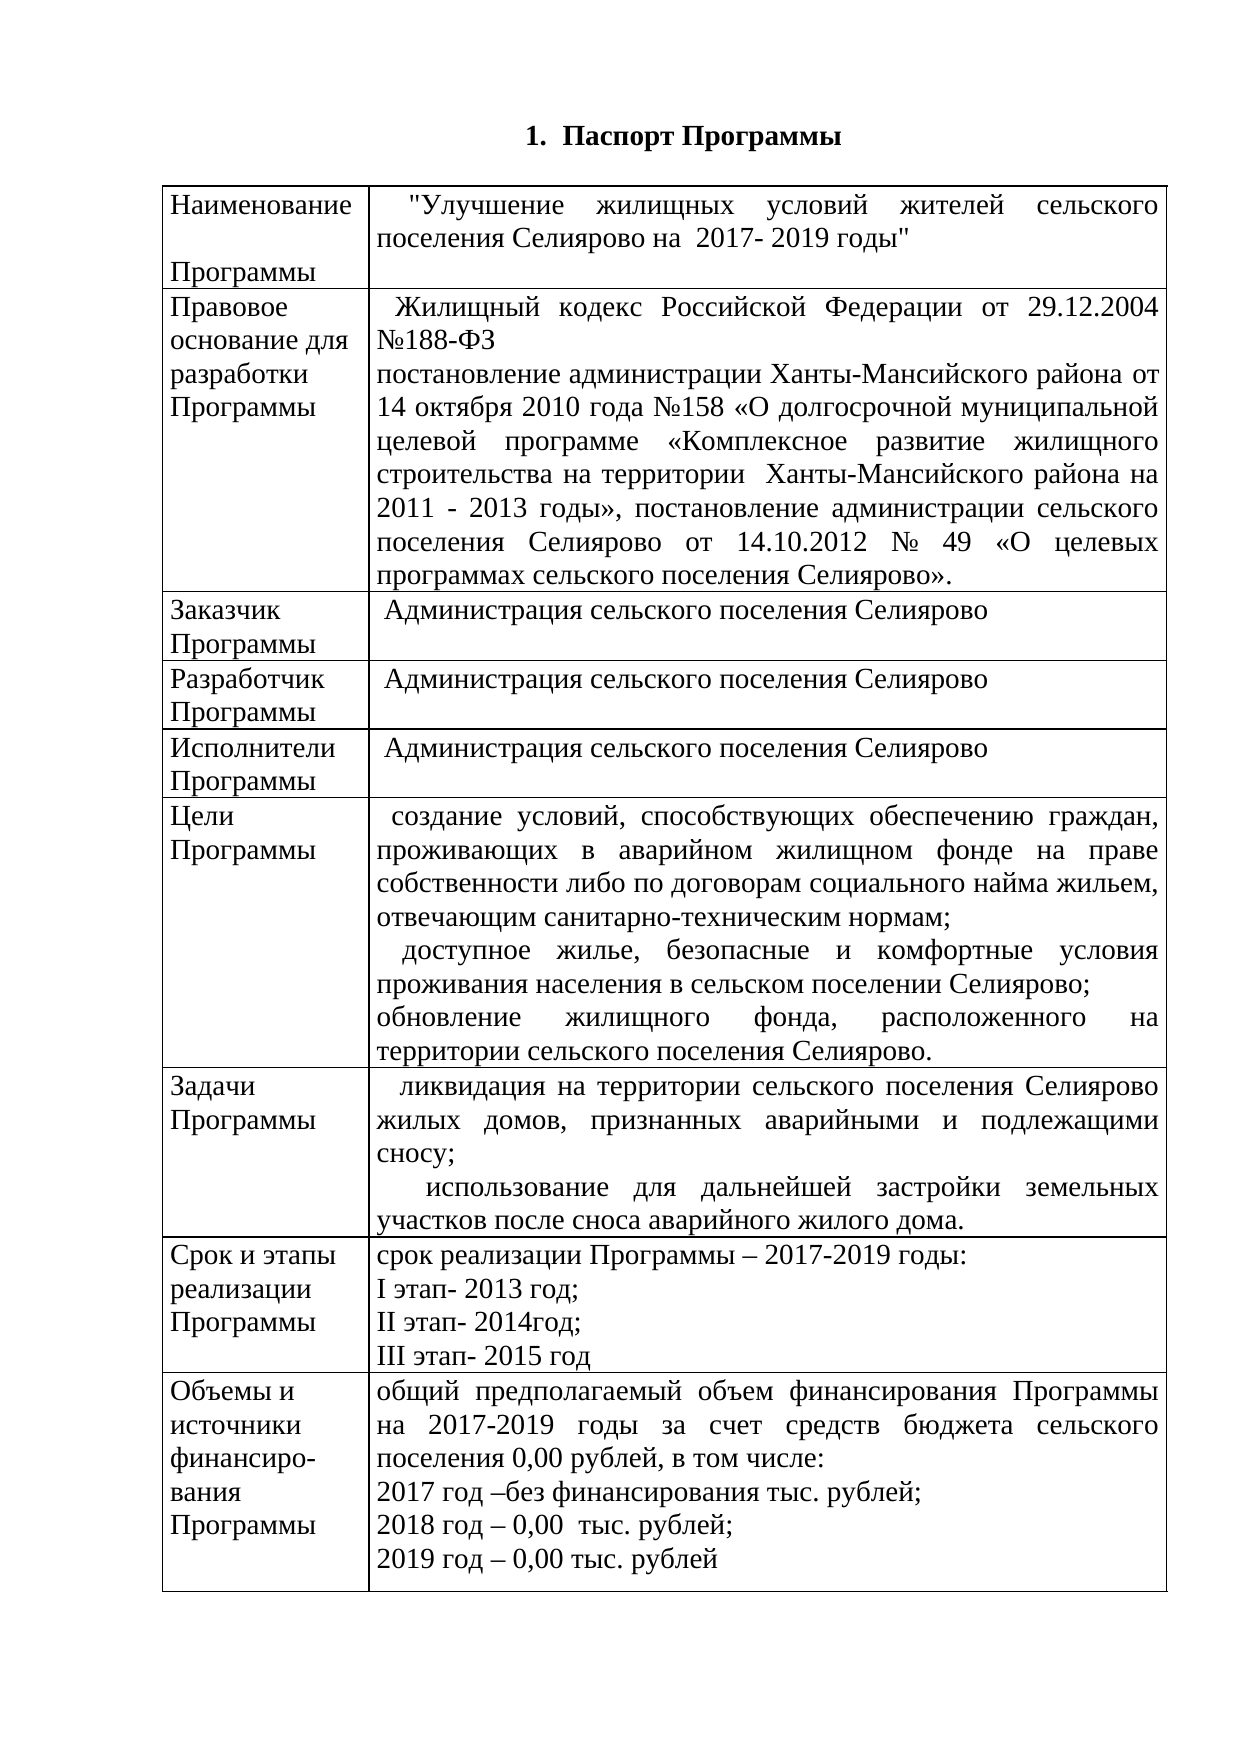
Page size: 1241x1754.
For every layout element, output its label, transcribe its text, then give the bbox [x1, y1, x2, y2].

table_cell Администрация сельского поселения Селиярово [370, 730, 1166, 797]
table_cell Исполнители Программы [163, 730, 368, 797]
table_header Наименование Программы [163, 187, 368, 287]
table_header "Улучшение жилищных условий жителей сельского поселения Селиярово на 2017- 2019 годы" [370, 187, 1166, 287]
table_cell Правовое основание для разработки Программы [163, 289, 368, 591]
list Паспорт Программы [215, 118, 1152, 152]
table_cell Администрация сельского поселения Селиярово [370, 592, 1166, 659]
table_cell создание условий, способствующих обеспечению граждан, проживающих в аварийном жилищном фонде на праве собственности либо по договорам социального найма жильем, отвечающим санитарно-техническим нормам; доступное жилье, безопасные и комфортные условия проживания населения в сельском поселении Селиярово; обновление жилищного фонда, расположенного на территории сельского поселения Селиярово. [370, 798, 1166, 1067]
table_cell Задачи Программы [163, 1068, 368, 1236]
table_cell Заказчик Программы [163, 592, 368, 659]
table_cell ликвидация на территории сельского поселения Селиярово жилых домов, признанных аварийными и подлежащими сносу; использование для дальнейшей застройки земельных участков после сноса аварийного жилого дома. [370, 1068, 1166, 1236]
table_cell общий предполагаемый объем финансирования Программы на 2017-2019 годы за счет средств бюджета сельского поселения 0,00 рублей, в том числе: 2017 год –без финансирования тыс. рублей; 2018 год – 0,00 тыс. рублей; 2019 год – 0,00 тыс. рублей [370, 1373, 1166, 1591]
table_cell Разработчик Программы [163, 661, 368, 728]
table_cell срок реализации Программы – 2017-2019 годы: I этап- 2013 год; II этап- 2014год; III этап- 2015 год [370, 1238, 1166, 1372]
table_cell Жилищный кодекс Российской Федерации от 29.12.2004 №188-ФЗ постановление администрации Ханты-Мансийского района от 14 октября 2010 года №158 «О долгосрочной муниципальной целевой программе «Комплексное развитие жилищного строительства на территории Ханты-Мансийского района на 2011 - 2013 годы», постановление администрации сельского поселения Селиярово от 14.10.2012 № 49 «О целевых программах сельского поселения Селиярово». [370, 289, 1166, 591]
table_cell Объемы и источники финансиро-вания Программы [163, 1373, 368, 1591]
table_cell Цели Программы [163, 798, 368, 1067]
table_cell Срок и этапы реализации Программы [163, 1238, 368, 1372]
table_cell Администрация сельского поселения Селиярово [370, 661, 1166, 728]
